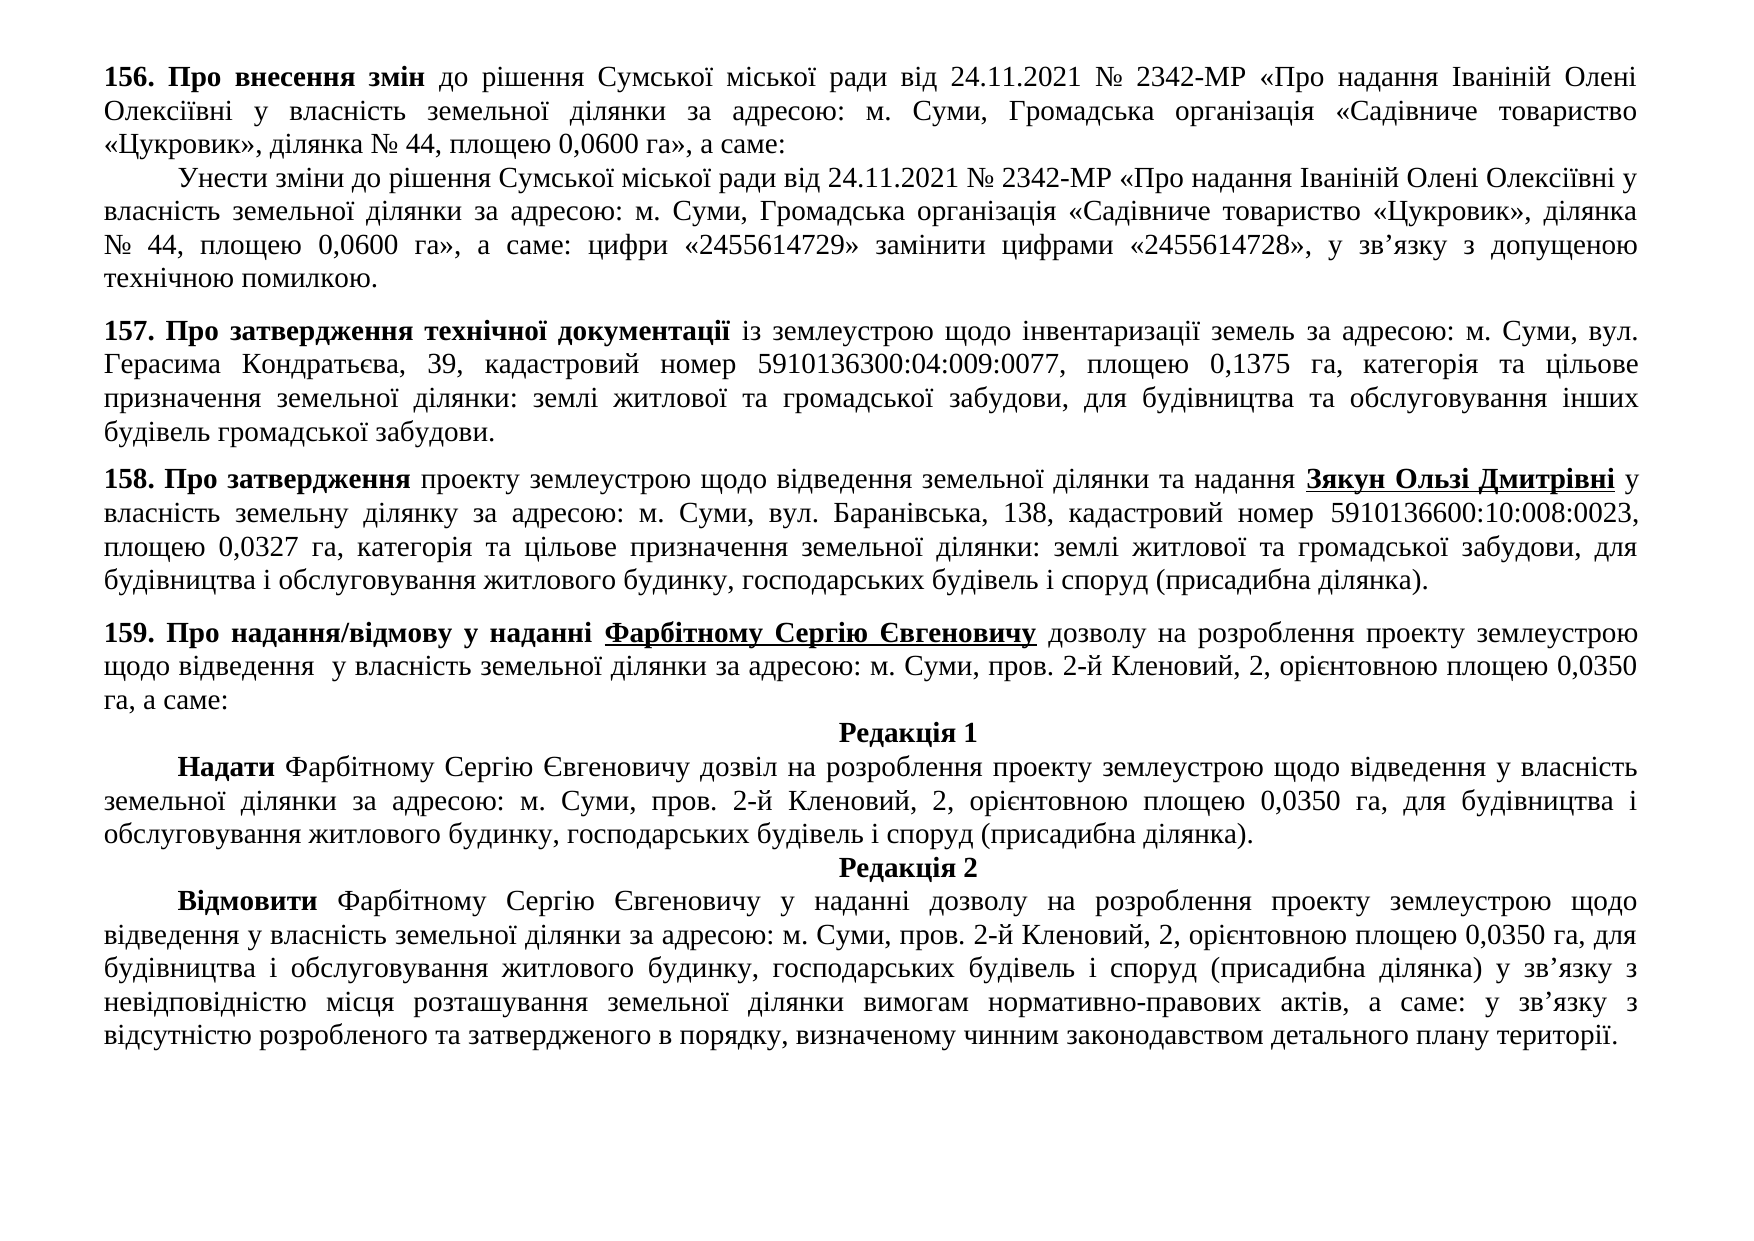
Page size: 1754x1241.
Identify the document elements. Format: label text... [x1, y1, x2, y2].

text Унести зміни до рішення Сумської міської ради від 24.11.2021 № 2342-МР «Про надання Іваніній Олені Олексіївні у власність земельної ділянки за адресою: м. Суми, Громадська організація «Садівниче товариство «Цукровик», ділянка № 44, площею 0,0600 га», а саме: цифри «2455614729» замінити цифрами «2455614728», у зв’язку з допущеною технічною помилкою. [103, 160, 1639, 294]
text Надати Фарбітному Сергію Євгеновичу дозвіл на розроблення проекту землеустрою щодо відведення у власність земельної ділянки за адресою: м. Суми, пров. 2-й Кленовий, 2, орієнтовною площею 0,0350 га, для будівництва і обслуговування житлового будинку, господарських будівель і споруд (присадибна ділянка). [103, 749, 1639, 850]
text Редакція 1 [103, 716, 1639, 749]
text Редакція 2 [103, 850, 1639, 883]
text Відмовити Фарбітному Сергію Євгеновичу у наданні дозволу на розроблення проекту землеустрою щодо відведення у власність земельної ділянки за адресою: м. Суми, пров. 2-й Кленовий, 2, орієнтовною площею 0,0350 га, для будівництва і обслуговування житлового будинку, господарських будівель і споруд (присадибна ділянка) у зв’язку з невідповідністю місця розташування земельної ділянки вимогам нормативно-правових актів, а саме: у зв’язку з відсутністю розробленого та затвердженого в порядку, визначеному чинним законодавством детального плану території. [103, 883, 1639, 1051]
text 159. Про надання/відмову у наданні Фарбітному Сергію Євгеновичу дозволу на розроблення проекту землеустрою щодо відведення у власність земельної ділянки за адресою: м. Суми, пров. 2-й Кленовий, 2, орієнтовною площею 0,0350 га, а саме: [103, 615, 1639, 716]
text 157. Про затвердження технічної документації із землеустрою щодо інвентаризації земель за адресою: м. Суми, вул. Герасима Кондратьєва, 39, кадастровий номер 5910136300:04:009:0077, площею 0,1375 га, категорія та цільове призначення земельної ділянки: землі житлової та громадської забудови, для будівництва та обслуговування інших будівель громадської забудови. [103, 313, 1639, 447]
text 158. Про затвердження проекту землеустрою щодо відведення земельної ділянки та надання Зякун Ользі Дмитрівні у власність земельну ділянку за адресою: м. Суми, вул. Баранівська, 138, кадастровий номер 5910136600:10:008:0023, площею 0,0327 га, категорія та цільове призначення земельної ділянки: землі житлової та громадської забудови, для будівництва і обслуговування житлового будинку, господарських будівель і споруд (присадибна ділянка). [103, 462, 1639, 596]
text 156. Про внесення змін до рішення Сумської міської ради від 24.11.2021 № 2342-МР «Про надання Іваніній Олені Олексіївні у власність земельної ділянки за адресою: м. Суми, Громадська організація «Садівниче товариство «Цукровик», ділянка № 44, площею 0,0600 га», а саме: [103, 59, 1639, 160]
